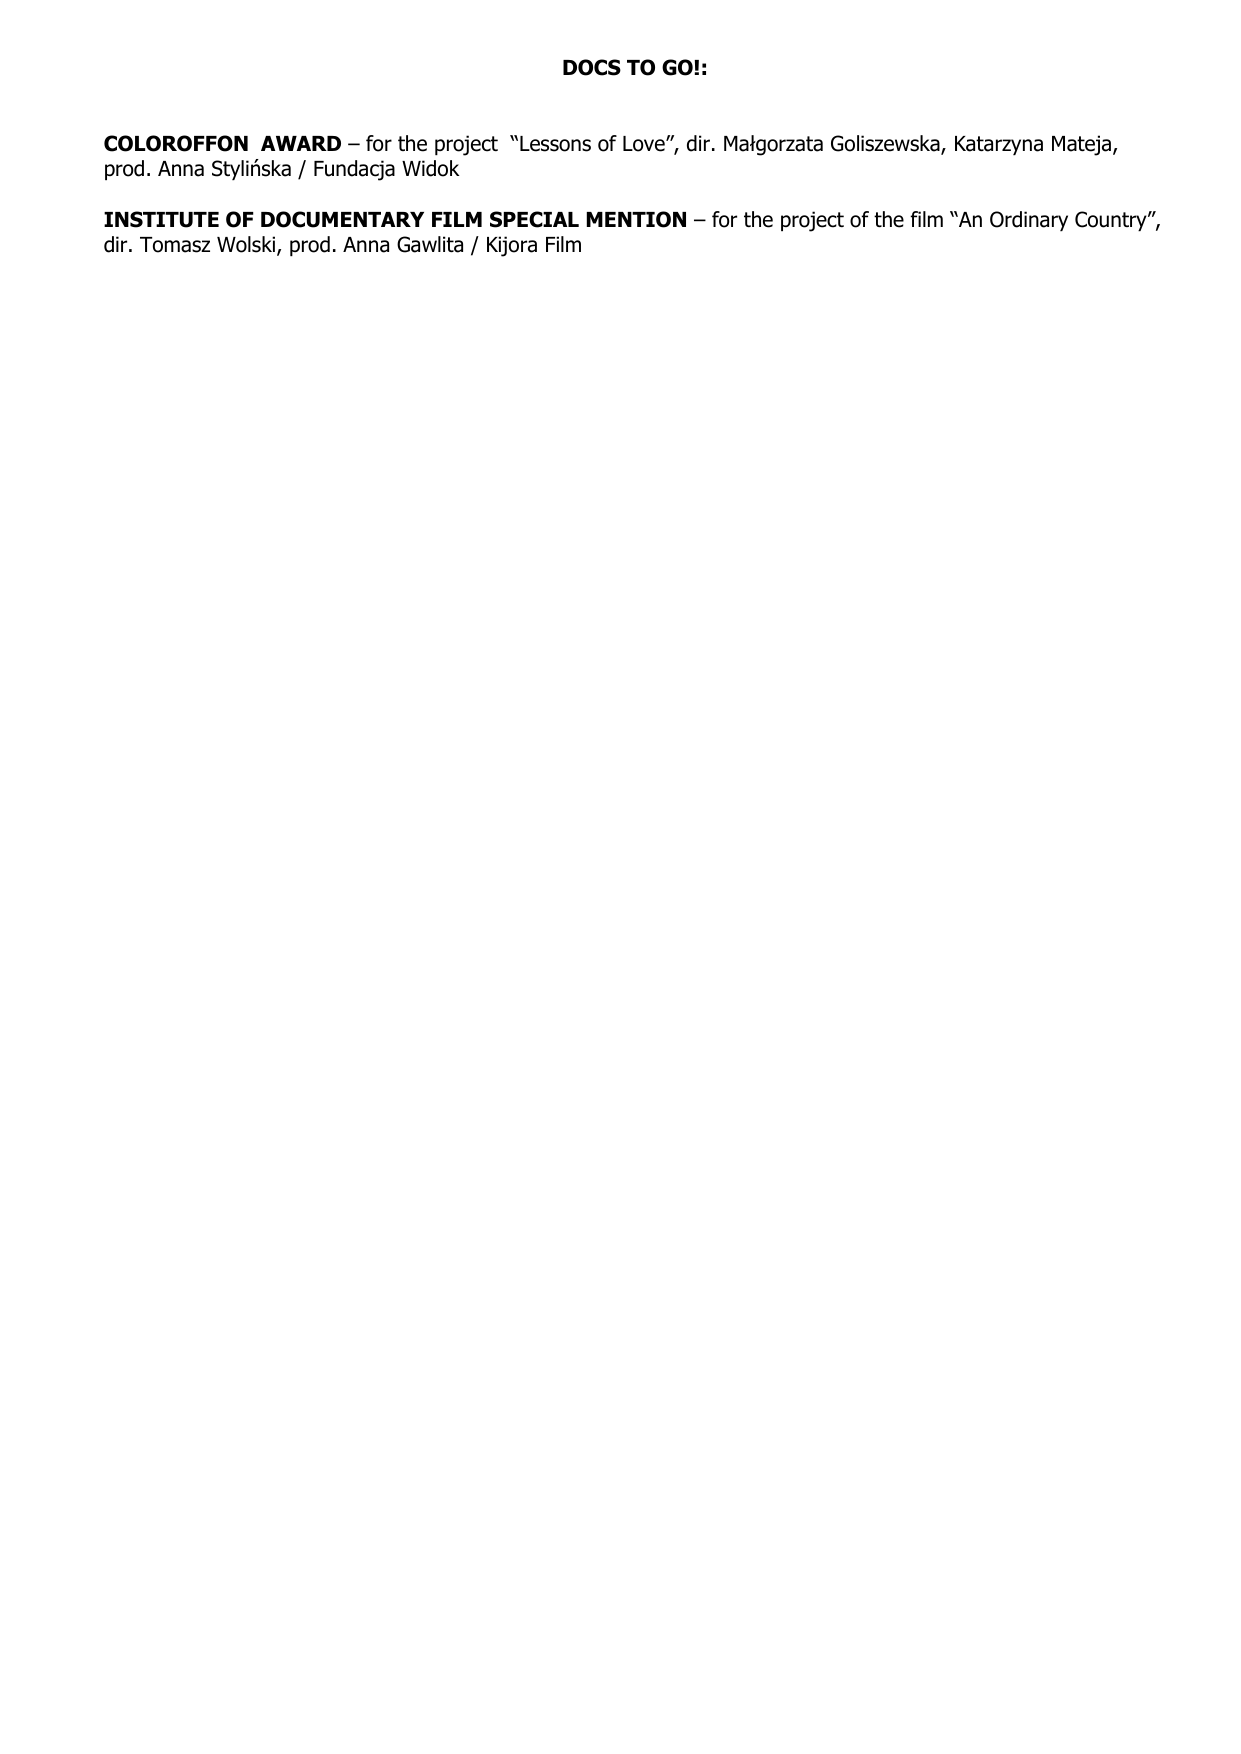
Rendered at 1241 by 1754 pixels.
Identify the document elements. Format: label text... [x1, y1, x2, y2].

text DOCS TO GO!: [103, 55, 1167, 80]
text COLOROFFON AWARD – for the project “Lessons of Love”, dir. Małgorzata Goliszewska, Katarzyna Mateja, prod. Anna Stylińska / Fundacja Widok [103, 130, 1167, 181]
text INSTITUTE OF DOCUMENTARY FILM SPECIAL MENTION – for the project of the film “An Ordinary Country”, dir. Tomasz Wolski, prod. Anna Gawlita / Kijora Film [103, 206, 1167, 257]
